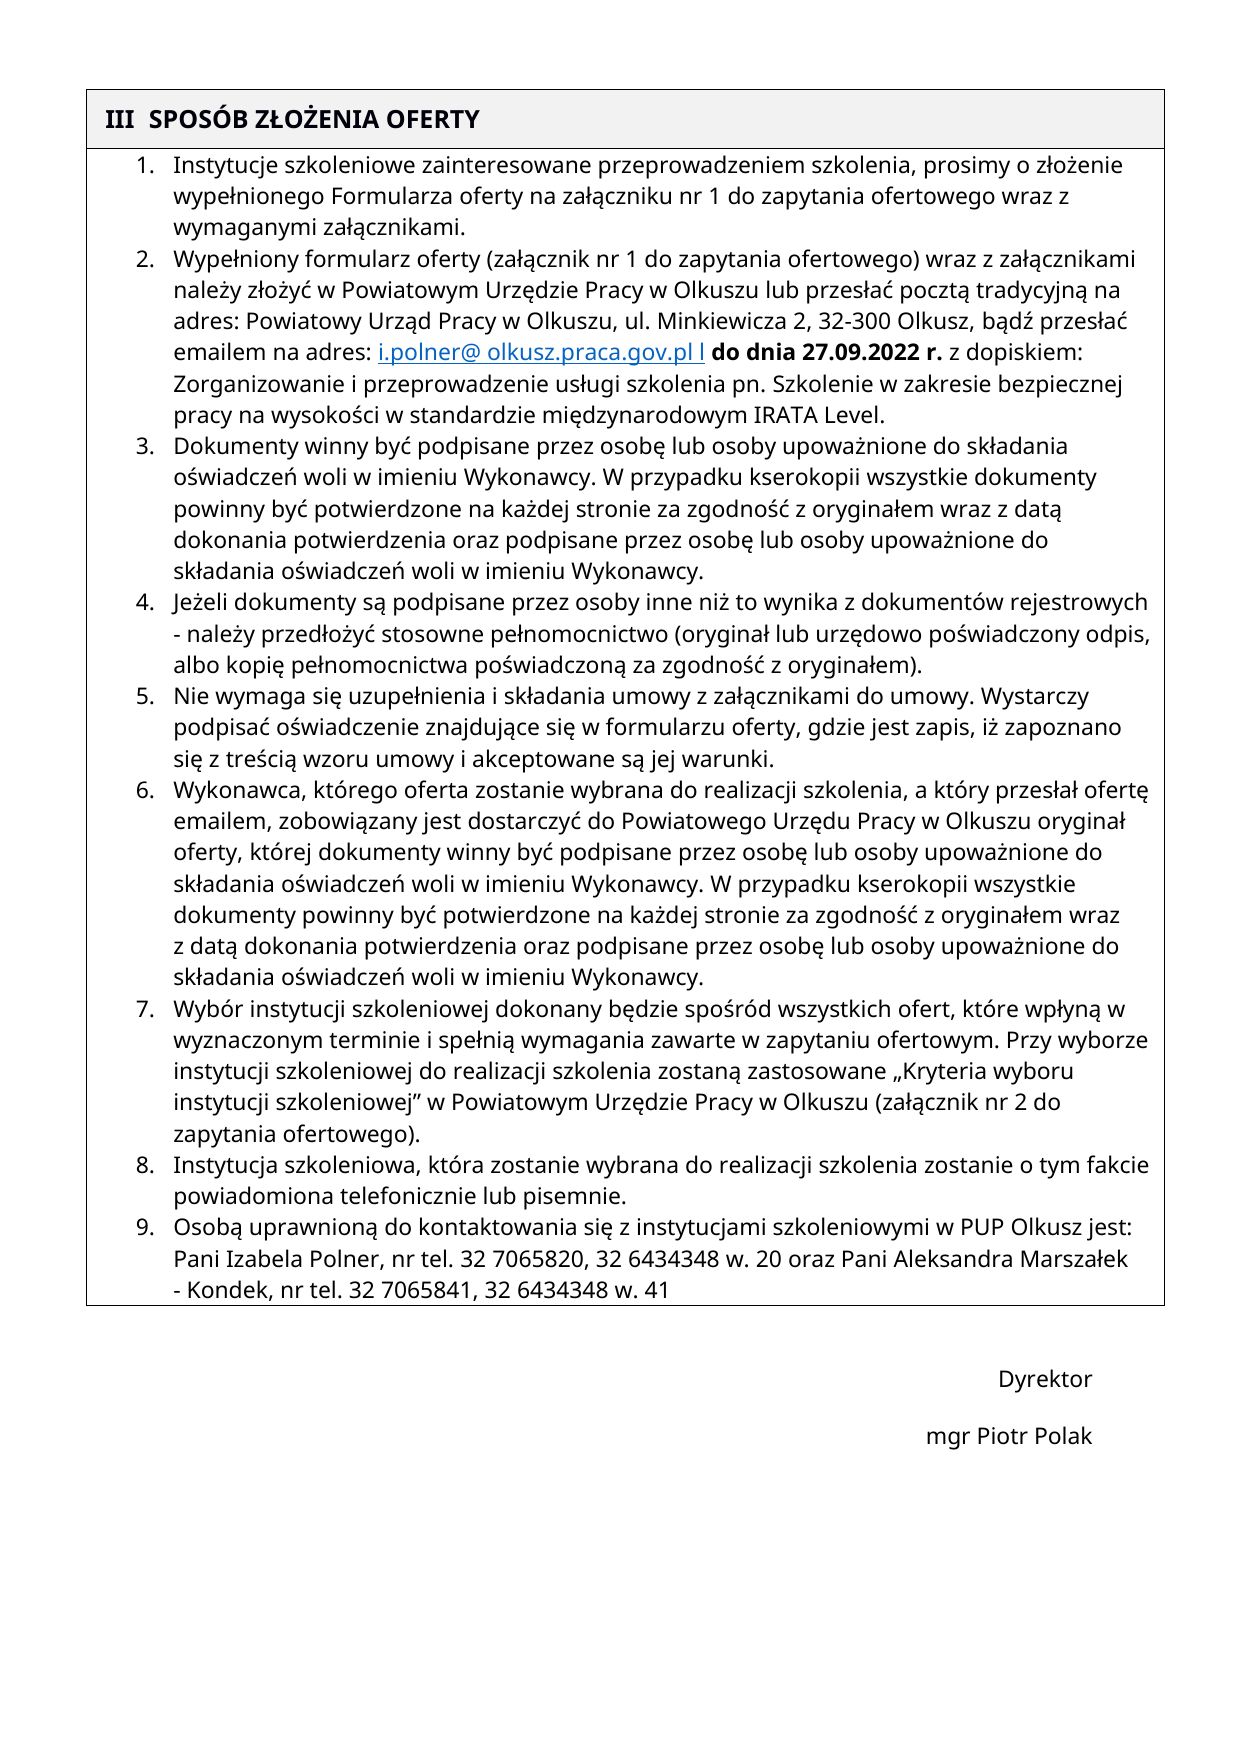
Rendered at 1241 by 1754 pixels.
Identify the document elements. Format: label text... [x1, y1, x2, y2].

table_cell SPOSÓB ZŁOŻENIA OFERTY [87, 90, 1164, 148]
text mgr Piotr Polak [148, 1419, 1092, 1451]
table_cell Instytucje szkoleniowe zainteresowane przeprowadzeniem szkolenia, prosimy o złożenie wypełnionego Formularza oferty na załączniku nr 1 do zapytania ofertowego wraz z wymaganymi załącznikami. Wypełniony formularz oferty (załącznik nr 1 do zapytania ofertowego) wraz z załącznikami należy złożyć w Powiatowym Urzędzie Pracy w Olkuszu lub przesłać pocztą tradycyjną na adres: Powiatowy Urząd Pracy w Olkuszu, ul. Minkiewicza 2, 32-300 Olkusz, bądź przesłać emailem na adres: i.polner@ olkusz.praca.gov.pl l do dnia 27.09.2022 r. z dopiskiem: Zorganizowanie i przeprowadzenie usługi szkolenia pn. Szkolenie w zakresie bezpiecznej pracy na wysokości w standardzie międzynarodowym IRATA Level. Dokumenty winny być podpisane przez osobę lub osoby upoważnione do składania oświadczeń woli w imieniu Wykonawcy. W przypadku kserokopii wszystkie dokumenty powinny być potwierdzone na każdej stronie za zgodność z oryginałem wraz z datą dokonania potwierdzenia oraz podpisane przez osobę lub osoby upoważnione do składania oświadczeń woli w imieniu Wykonawcy. Jeżeli dokumenty są podpisane przez osoby inne niż to wynika z dokumentów rejestrowych - należy przedłożyć stosowne pełnomocnictwo (oryginał lub urzędowo poświadczony odpis, albo kopię pełnomocnictwa poświadczoną za zgodność z oryginałem). Nie wymaga się uzupełnienia i składania umowy z załącznikami do umowy. Wystarczy podpisać oświadczenie znajdujące się w formularzu oferty, gdzie jest zapis, iż zapoznano się z treścią wzoru umowy i akceptowane są jej warunki. Wykonawca, którego oferta zostanie wybrana do realizacji szkolenia, a który przesłał ofertę emailem, zobowiązany jest dostarczyć do Powiatowego Urzędu Pracy w Olkuszu oryginał oferty, której dokumenty winny być podpisane przez osobę lub osoby upoważnione do składania oświadczeń woli w imieniu Wykonawcy. W przypadku kserokopii wszystkie dokumenty powinny być potwierdzone na każdej stronie za zgodność z oryginałem wraz z datą dokonania potwierdzenia oraz podpisane przez osobę lub osoby upoważnione do składania oświadczeń woli w imieniu Wykonawcy. Wybór instytucji szkoleniowej dokonany będzie spośród wszystkich ofert, które wpłyną w wyznaczonym terminie i spełnią wymagania zawarte w zapytaniu ofertowym. Przy wyborze instytucji szkoleniowej do realizacji szkolenia zostaną zastosowane „Kryteria wyboru instytucji szkoleniowej” w Powiatowym Urzędzie Pracy w Olkuszu (załącznik nr 2 do zapytania ofertowego). Instytucja szkoleniowa, która zostanie wybrana do realizacji szkolenia zostanie o tym fakcie powiadomiona telefonicznie lub pisemnie. Osobą uprawnioną do kontaktowania się z instytucjami szkoleniowymi w PUP Olkusz jest: Pani Izabela Polner, nr tel. 32 7065820, 32 6434348 w. 20 oraz Pani Aleksandra Marszałek - Kondek, nr tel. 32 7065841, 32 6434348 w. 41 [87, 149, 1164, 1305]
text Dyrektor [148, 1363, 1092, 1394]
